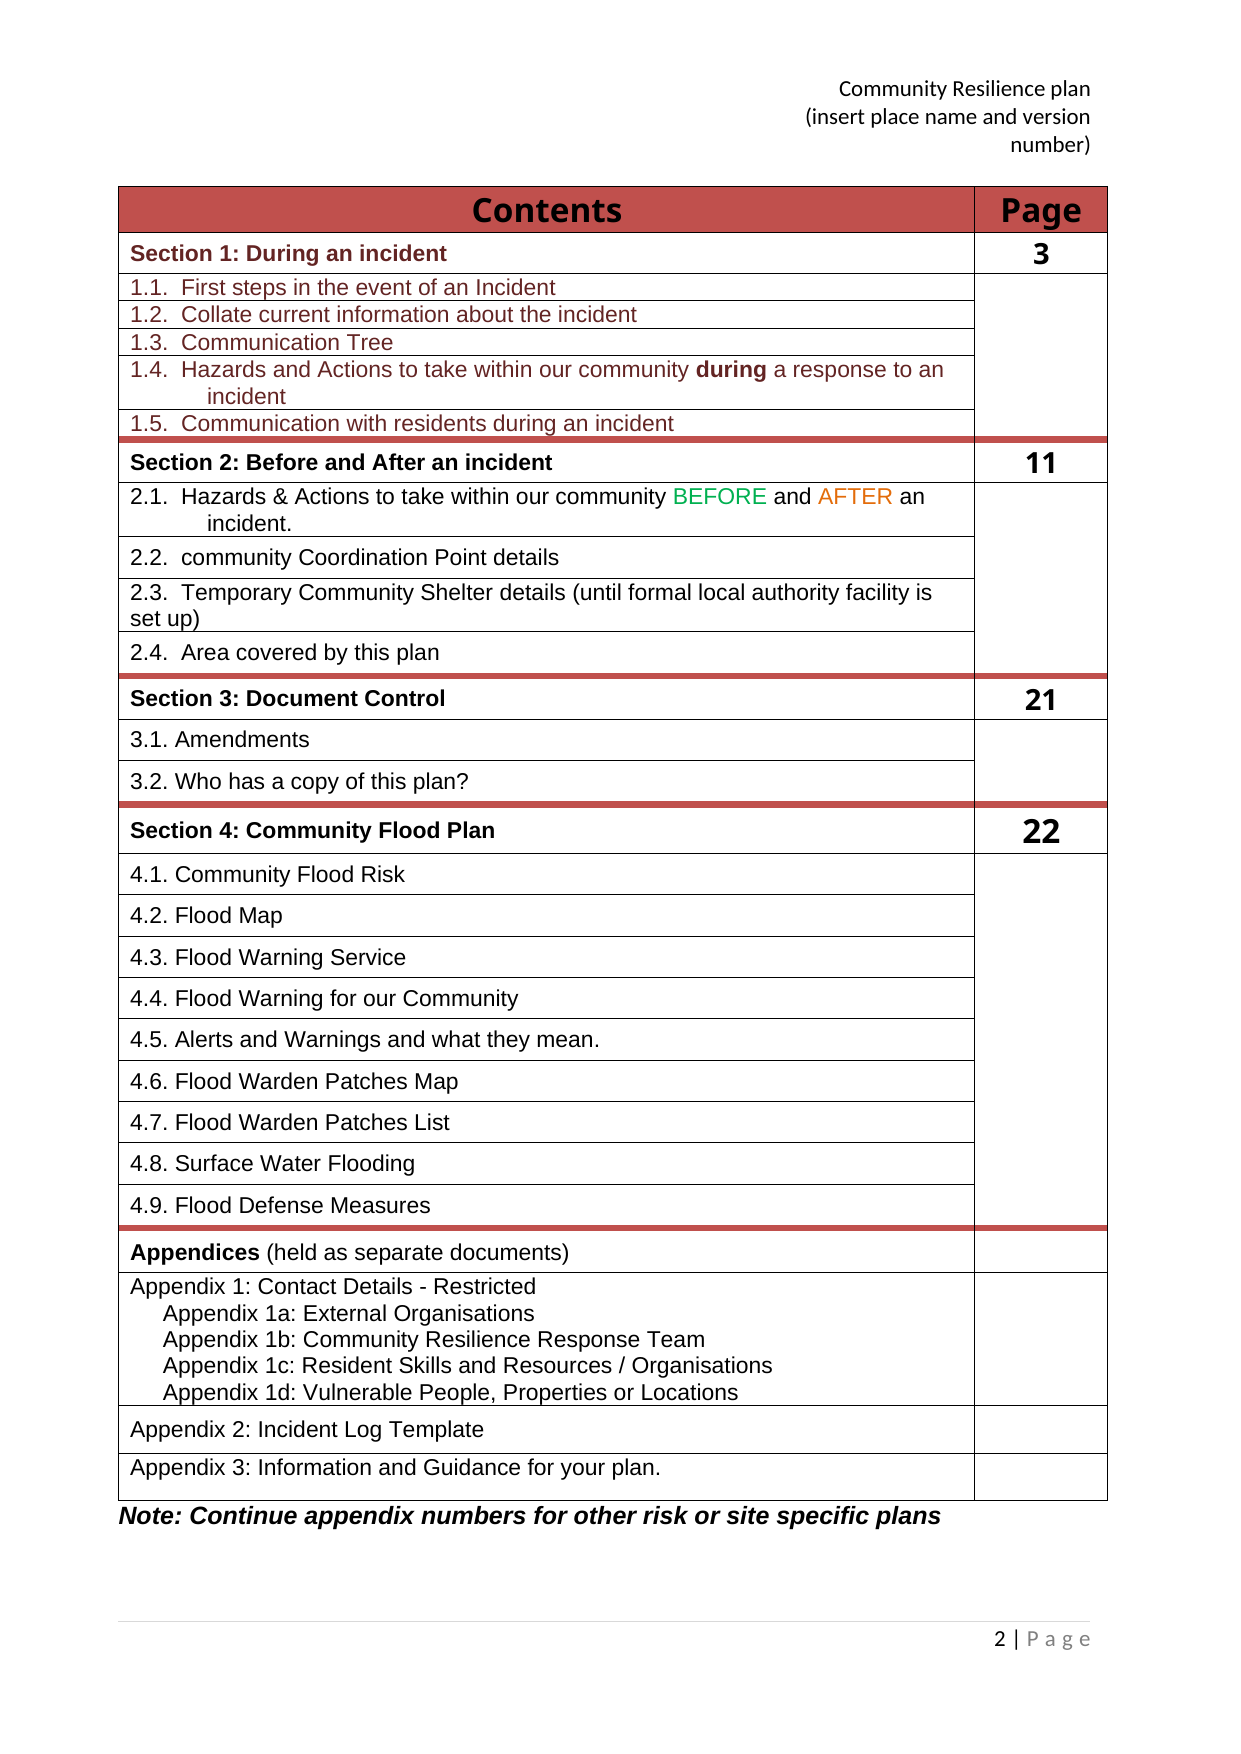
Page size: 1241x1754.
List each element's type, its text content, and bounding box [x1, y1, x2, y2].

table_cell 4.7. Flood Warden Patches List [119, 1102, 974, 1142]
table_header Contents [119, 187, 974, 232]
table_cell 4.9. Flood Defense Measures [119, 1185, 974, 1225]
text Note: Continue appendix numbers for other risk or site specific plans [118, 1501, 1090, 1529]
table_cell Section 4: Community Flood Plan [119, 808, 974, 853]
table_cell 4.8. Surface Water Flooding [119, 1143, 974, 1184]
table_cell Section 1: During an incident [119, 233, 974, 273]
table_header Page [975, 187, 1107, 232]
table_cell 1.5. Communication with residents during an incident [119, 410, 974, 436]
table_cell 2.2. community Coordination Point details [119, 537, 974, 577]
table_cell 2.1. Hazards & Actions to take within our community BEFORE and AFTER an incident. [119, 483, 974, 536]
table_cell [975, 720, 1107, 801]
table_cell Appendix 1: Contact Details - Restricted Appendix 1a: External Organisations Appendix 1b: Community Resilience Response Team Appendix 1c: Resident Skills and Resources / Organisations Appendix 1d: Vulnerable People, Properties or Locations [119, 1273, 974, 1405]
table_cell Section 2: Before and After an incident [119, 443, 974, 482]
table_cell [975, 1454, 1107, 1500]
table_cell 3.1. Amendments [119, 720, 974, 760]
table_cell [975, 274, 1107, 436]
table_cell Appendix 3: Information and Guidance for your plan. [119, 1454, 974, 1500]
table_cell 1.2. Collate current information about the incident [119, 301, 974, 328]
table_cell 4.2. Flood Map [119, 895, 974, 936]
table_cell 11 [975, 443, 1107, 482]
table_cell [975, 1231, 1107, 1272]
table_cell 4.3. Flood Warning Service [119, 937, 974, 977]
table_cell 4.4. Flood Warning for our Community [119, 978, 974, 1018]
table_cell 1.1. First steps in the event of an Incident [119, 274, 974, 300]
table_cell 21 [975, 679, 1107, 718]
table_cell [975, 1406, 1107, 1452]
table_cell 2.4. Area covered by this plan [119, 632, 974, 672]
table_cell 4.1. Community Flood Risk [119, 854, 974, 894]
table_cell 4.6. Flood Warden Patches Map [119, 1061, 974, 1101]
table_cell [975, 483, 1107, 672]
table_cell 2.3. Temporary Community Shelter details (until formal local authority facility is set up) [119, 579, 974, 631]
table_cell Section 3: Document Control [119, 679, 974, 718]
table_cell [975, 854, 1107, 1225]
table_cell 4.5. Alerts and Warnings and what they mean. [119, 1019, 974, 1059]
table_cell 1.4. Hazards and Actions to take within our community during a response to an incident [119, 356, 974, 409]
table_cell [975, 1273, 1107, 1405]
table_cell Appendix 2: Incident Log Template [119, 1406, 974, 1452]
table_cell 3 [975, 233, 1107, 273]
table_cell 22 [975, 808, 1107, 853]
table_cell 1.3. Communication Tree [119, 329, 974, 355]
table_cell Appendices (held as separate documents) [119, 1231, 974, 1272]
table_cell 3.2. Who has a copy of this plan? [119, 761, 974, 801]
